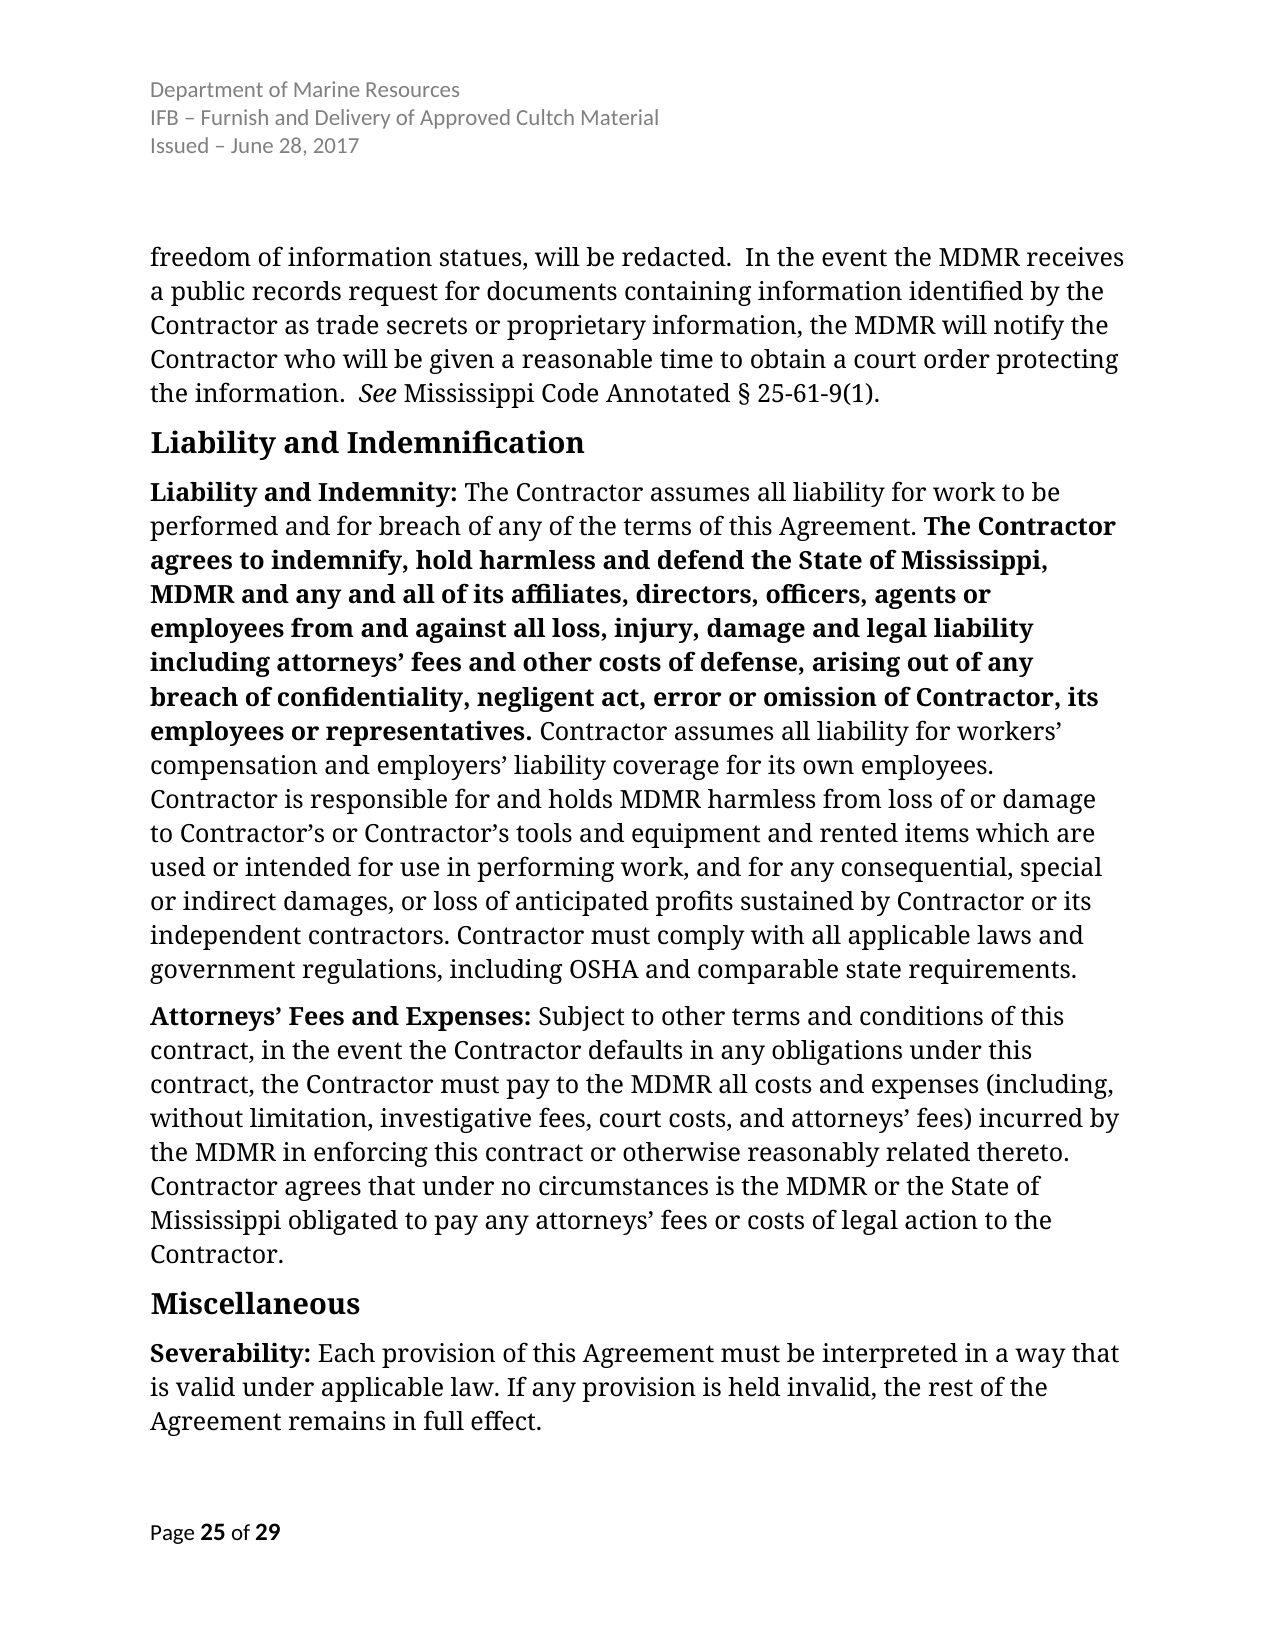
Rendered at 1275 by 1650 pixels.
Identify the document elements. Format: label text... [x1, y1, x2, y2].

subtitle Miscellaneous [75, 1283, 1125, 1323]
text Attorneys’ Fees and Expenses: Subject to other terms and conditions of this contract, in the event the Contractor defaults in any obligations under this contract, the Contractor must pay to the MDMR all costs and expenses (including, without limitation, investigative fees, court costs, and attorneys’ fees) incurred by the MDMR in enforcing this contract or otherwise reasonably related thereto. Contractor agrees that under no circumstances is the MDMR or the State of Mississippi obligated to pay any attorneys’ fees or costs of legal action to the Contractor. [150, 998, 1125, 1271]
text Severability: Each provision of this Agreement must be interpreted in a way that is valid under applicable law. If any provision is held invalid, the rest of the Agreement remains in full effect. [150, 1335, 1125, 1438]
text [150, 240, 1125, 410]
text Liability and Indemnity: The Contractor assumes all liability for work to be performed and for breach of any of the terms of this Agreement. The Contractor agrees to indemnify, hold harmless and defend the State of Mississippi, MDMR and any and all of its affiliates, directors, officers, agents or employees from and against all loss, injury, damage and legal liability including attorneys’ fees and other costs of defense, arising out of any breach of confidentiality, negligent act, error or omission of Contractor, its employees or representatives. Contractor assumes all liability for workers’ compensation and employers’ liability coverage for its own employees. Contractor is responsible for and holds MDMR harmless from loss of or damage to Contractor’s or Contractor’s tools and equipment and rented items which are used or intended for use in performing work, and for any consequential, special or indirect damages, or loss of anticipated profits sustained by Contractor or its independent contractors. Contractor must comply with all applicable laws and government regulations, including OSHA and comparable state requirements. [150, 475, 1125, 986]
subtitle Liability and Indemnification [75, 423, 1125, 462]
